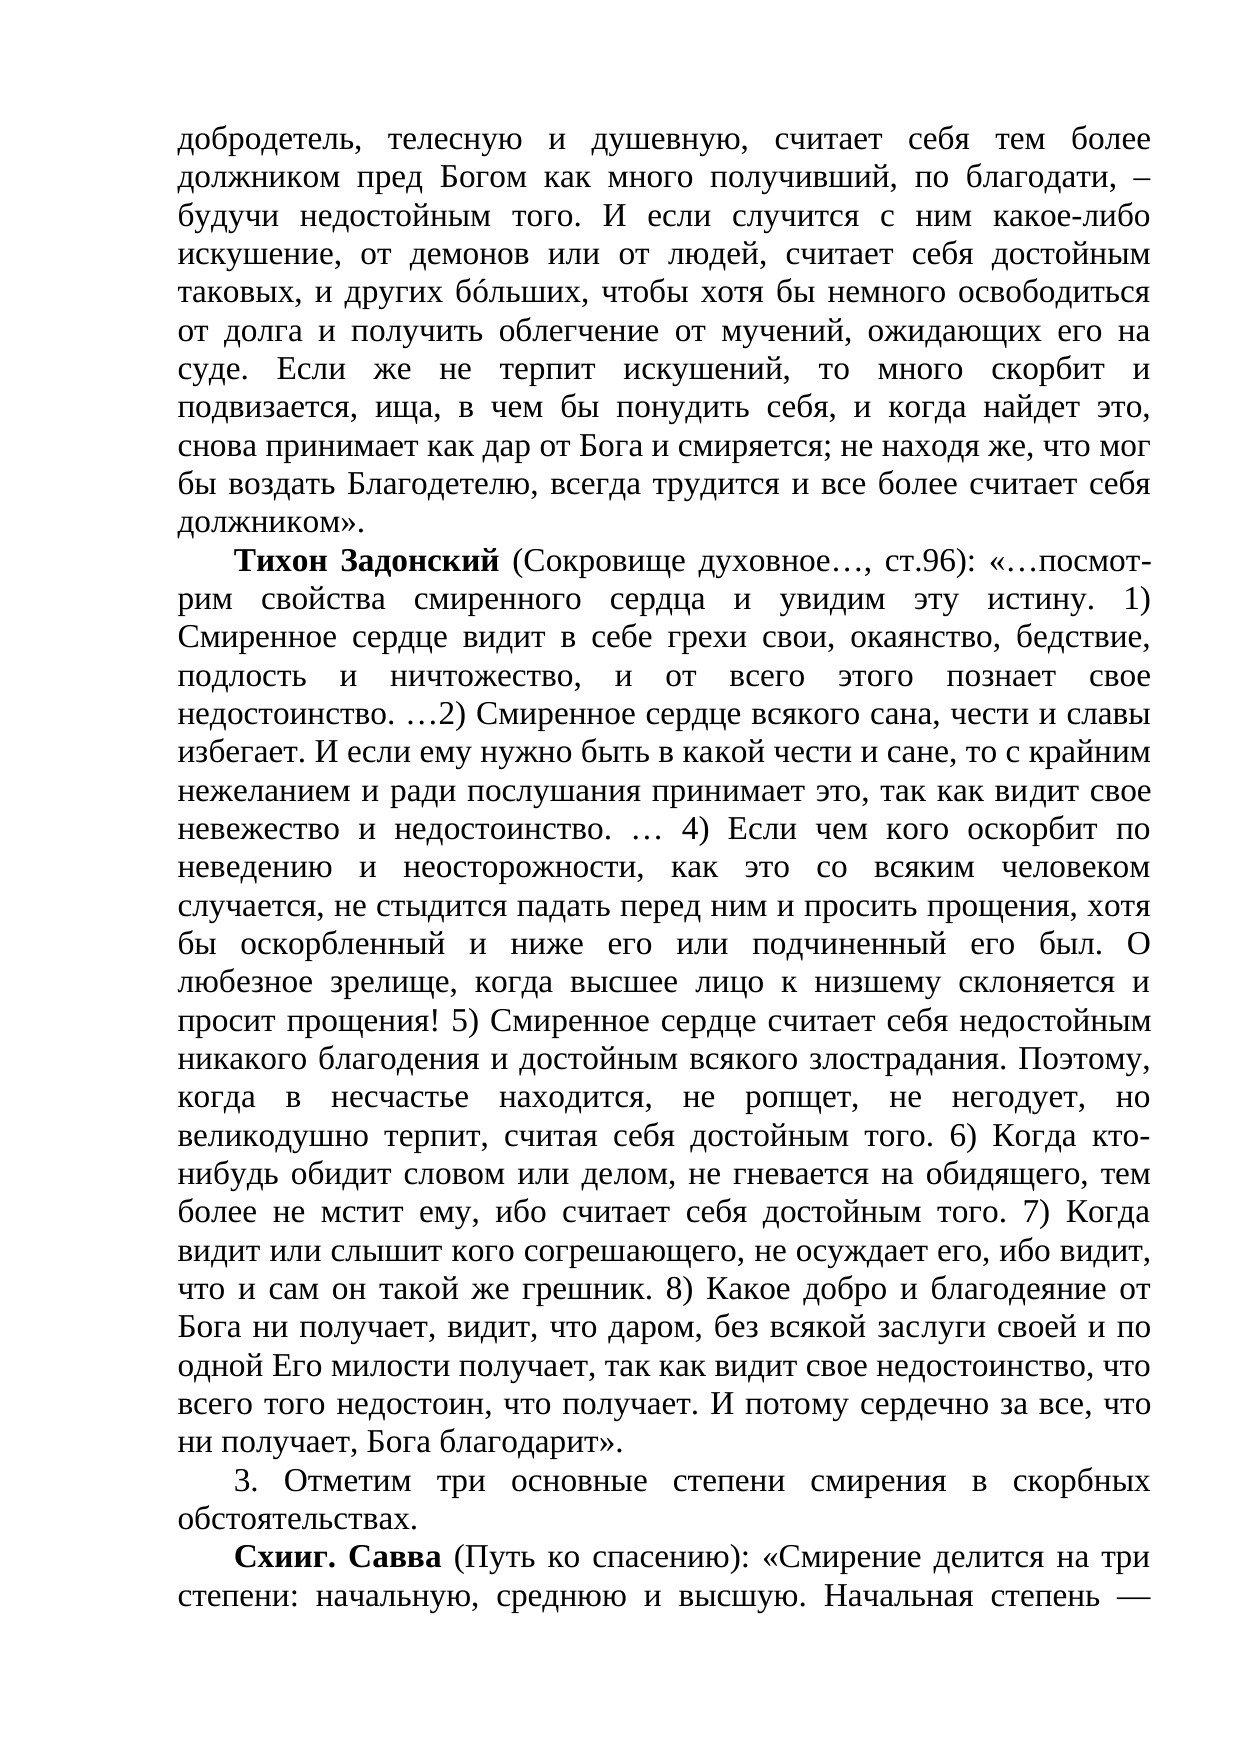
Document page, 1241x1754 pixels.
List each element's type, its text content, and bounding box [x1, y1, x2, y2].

text 3. Отметим три основные степени смирения в скорбных обстоятельствах. [177, 1460, 1152, 1536]
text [177, 118, 1152, 540]
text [177, 1536, 1152, 1613]
text Тихон Задонский (Сокровище духовное…, ст.96): «…посмотрим свойства смиренного сердца и увидим эту истину. 1) Смиренное сердце видит в себе грехи свои, окаянство, бедствие, подлость и ничтожество, и от всего этого познает свое недостоинство. …2) Смиренное сердце всякого сана, чести и славы избегает. И если ему нужно быть в какой чести и сане, то с крайним нежеланием и ради послушания принимает это, так как видит свое невежество и недостоинство. … 4) Если чем кого оскорбит по неведению и неосторожности, как это со всяким человеком случается, не стыдится падать перед ним и просить прощения, хотя бы оскорбленный и ниже его или подчиненный его был. О любезное зрелище, когда высшее лицо к низшему склоняется и просит прощения! 5) Смиренное сердце считает себя недостойным никакого благодения и достойным всякого злострадания. Поэтому, когда в несчастье находится, не ропщет, не негодует, но великодушно терпит, считая себя достойным того. 6) Когда кто-нибудь обидит словом или делом, не гневается на обидящего, тем более не мстит ему, ибо считает себя достойным того. 7) Когда видит или слышит кого согрешающего, не осуждает его, ибо видит, что и сам он такой же грешник. 8) Какое добро и благодеяние от Бога ни получает, видит, что даром, без всякой заслуги своей и по одной Его милости получает, так как видит свое недостоинство, что всего того недостоин, что получает. И потому сердечно за все, что ни получает, Бога благодарит». [177, 540, 1152, 1460]
